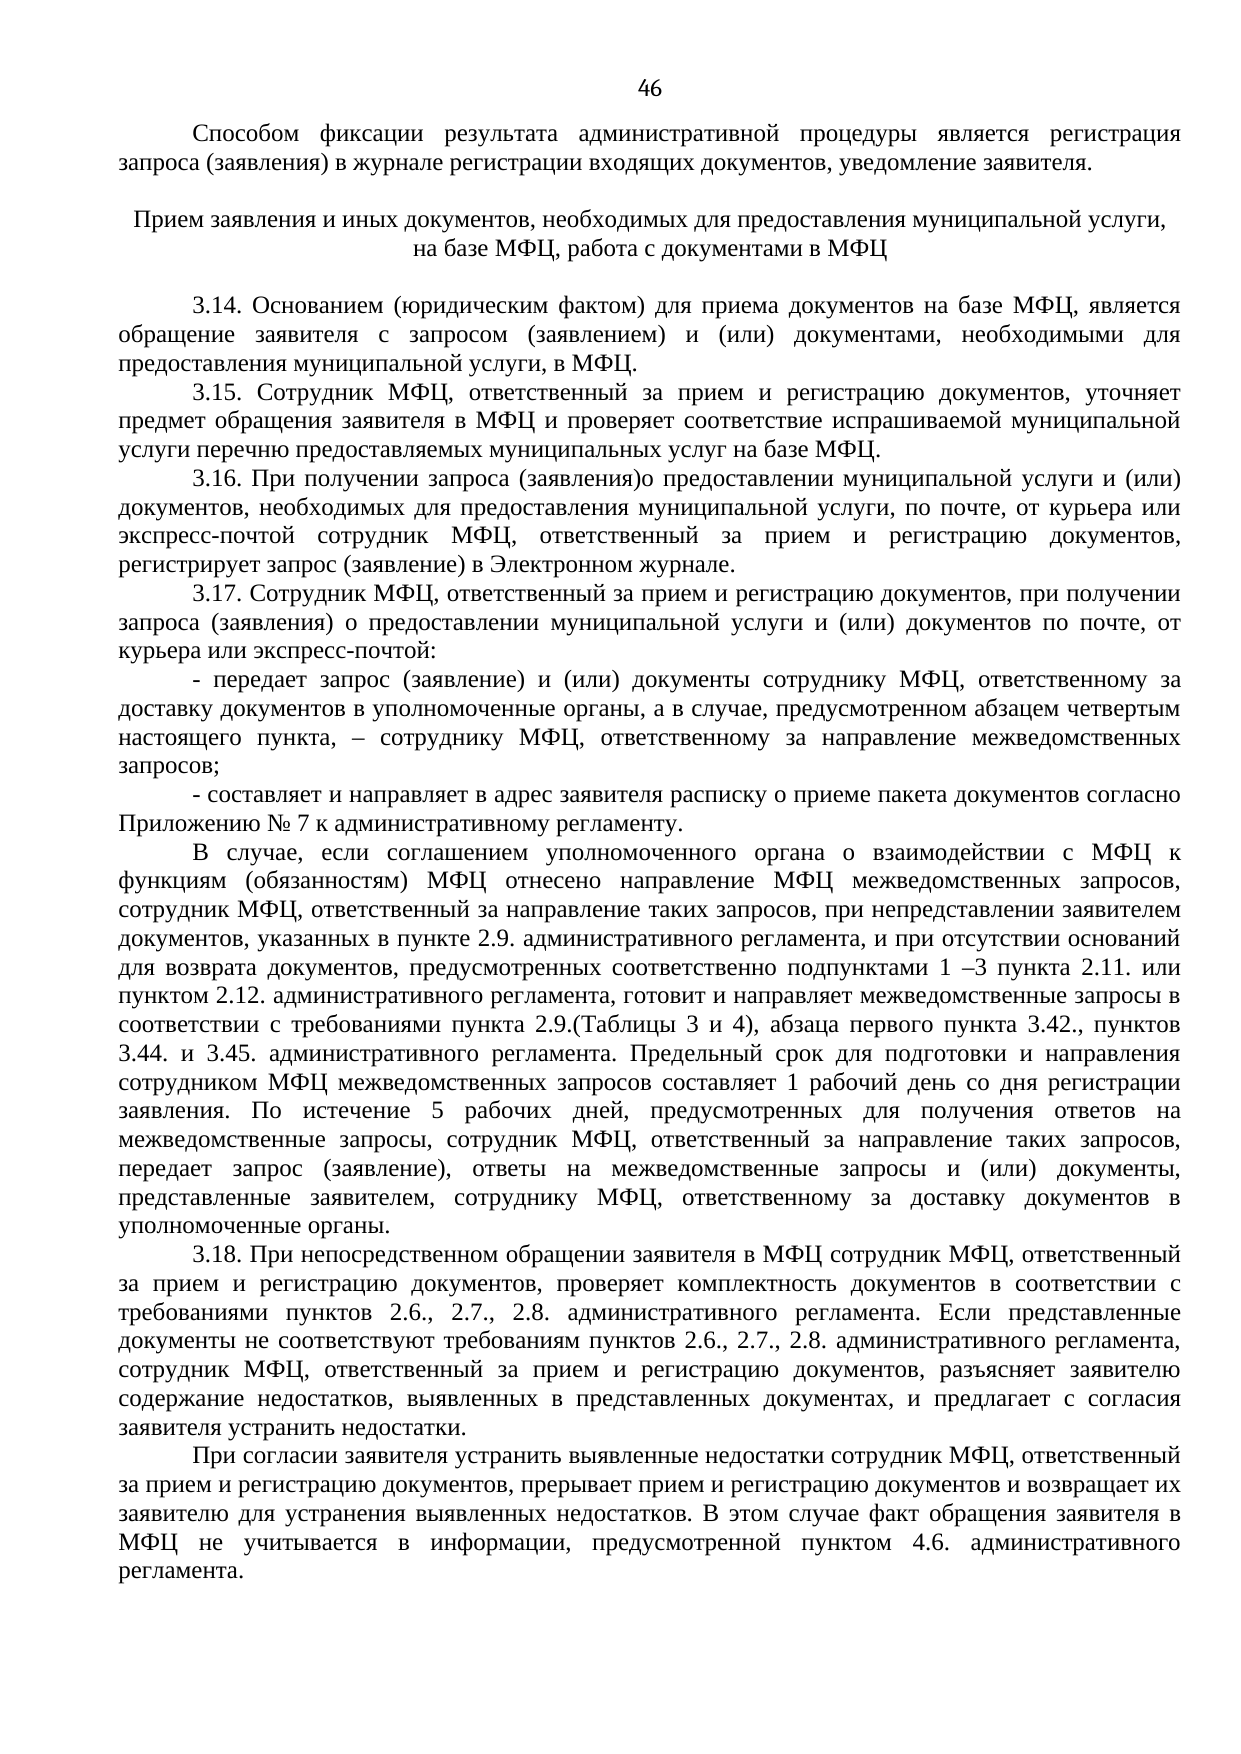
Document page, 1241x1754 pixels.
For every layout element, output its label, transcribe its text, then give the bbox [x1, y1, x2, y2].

text 3.17. Сотрудник МФЦ, ответственный за прием и регистрацию документов, при получении запроса (заявления) о предоставлении муниципальной услуги и (или) документов по почте, от курьера или экспресс-почтой: [118, 578, 1182, 664]
text - составляет и направляет в адрес заявителя расписку о приеме пакета документов согласно Приложению № 7 к административному регламенту. [118, 779, 1182, 837]
text 3.18. При непосредственном обращении заявителя в МФЦ сотрудник МФЦ, ответственный за прием и регистрацию документов, проверяет комплектность документов в соответствии с требованиями пунктов 2.6., 2.7., 2.8. административного регламента. Если представленные документы не соответствуют требованиям пунктов 2.6., 2.7., 2.8. административного регламента, сотрудник МФЦ, ответственный за прием и регистрацию документов, разъясняет заявителю содержание недостатков, выявленных в представленных документах, и предлагает с согласия заявителя устранить недостатки. [118, 1239, 1182, 1441]
text 3.14. Основанием (юридическим фактом) для приема документов на базе МФЦ, является обращение заявителя с запросом (заявлением) и (или) документами, необходимыми для предоставления муниципальной услуги, в МФЦ. [118, 291, 1182, 377]
text - передает запрос (заявление) и (или) документы сотруднику МФЦ, ответственному за доставку документов в уполномоченные органы, а в случае, предусмотренном абзацем четвертым настоящего пункта, – сотруднику МФЦ, ответственному за направление межведомственных запросов; [118, 664, 1182, 779]
text Способом фиксации результата административной процедуры является регистрация запроса (заявления) в журнале регистрации входящих документов, уведомление заявителя. [118, 118, 1182, 176]
text Прием заявления и иных документов, необходимых для предоставления муниципальной услуги, на базе МФЦ, работа с документами в МФЦ [118, 204, 1182, 262]
text 3.16. При получении запроса (заявления)о предоставлении муниципальной услуги и (или) документов, необходимых для предоставления муниципальной услуги, по почте, от курьера или экспресс-почтой сотрудник МФЦ, ответственный за прием и регистрацию документов, регистрирует запрос (заявление) в Электронном журнале. [118, 463, 1182, 578]
text 3.15. Сотрудник МФЦ, ответственный за прием и регистрацию документов, уточняет предмет обращения заявителя в МФЦ и проверяет соответствие испрашиваемой муниципальной услуги перечню предоставляемых муниципальных услуг на базе МФЦ. [118, 377, 1182, 463]
text В случае, если соглашением уполномоченного органа о взаимодействии с МФЦ к функциям (обязанностям) МФЦ отнесено направление МФЦ межведомственных запросов, сотрудник МФЦ, ответственный за направление таких запросов, при непредставлении заявителем документов, указанных в пункте 2.9. административного регламента, и при отсутствии оснований для возврата документов, предусмотренных соответственно подпунктами 1 –3 пункта 2.11. или пунктом 2.12. административного регламента, готовит и направляет межведомственные запросы в соответствии с требованиями пункта 2.9.(Таблицы 3 и 4), абзаца первого пункта 3.42., пунктов 3.44. и 3.45. административного регламента. Предельный срок для подготовки и направления сотрудником МФЦ межведомственных запросов составляет 1 рабочий день со дня регистрации заявления. По истечение 5 рабочих дней, предусмотренных для получения ответов на межведомственные запросы, сотрудник МФЦ, ответственный за направление таких запросов, передает запрос (заявление), ответы на межведомственные запросы и (или) документы, представленные заявителем, сотруднику МФЦ, ответственному за доставку документов в уполномоченные органы. [118, 837, 1182, 1239]
text При согласии заявителя устранить выявленные недостатки сотрудник МФЦ, ответственный за прием и регистрацию документов, прерывает прием и регистрацию документов и возвращает их заявителю для устранения выявленных недостатков. В этом случае факт обращения заявителя в МФЦ не учитывается в информации, предусмотренной пунктом 4.6. административного регламента. [118, 1441, 1182, 1584]
